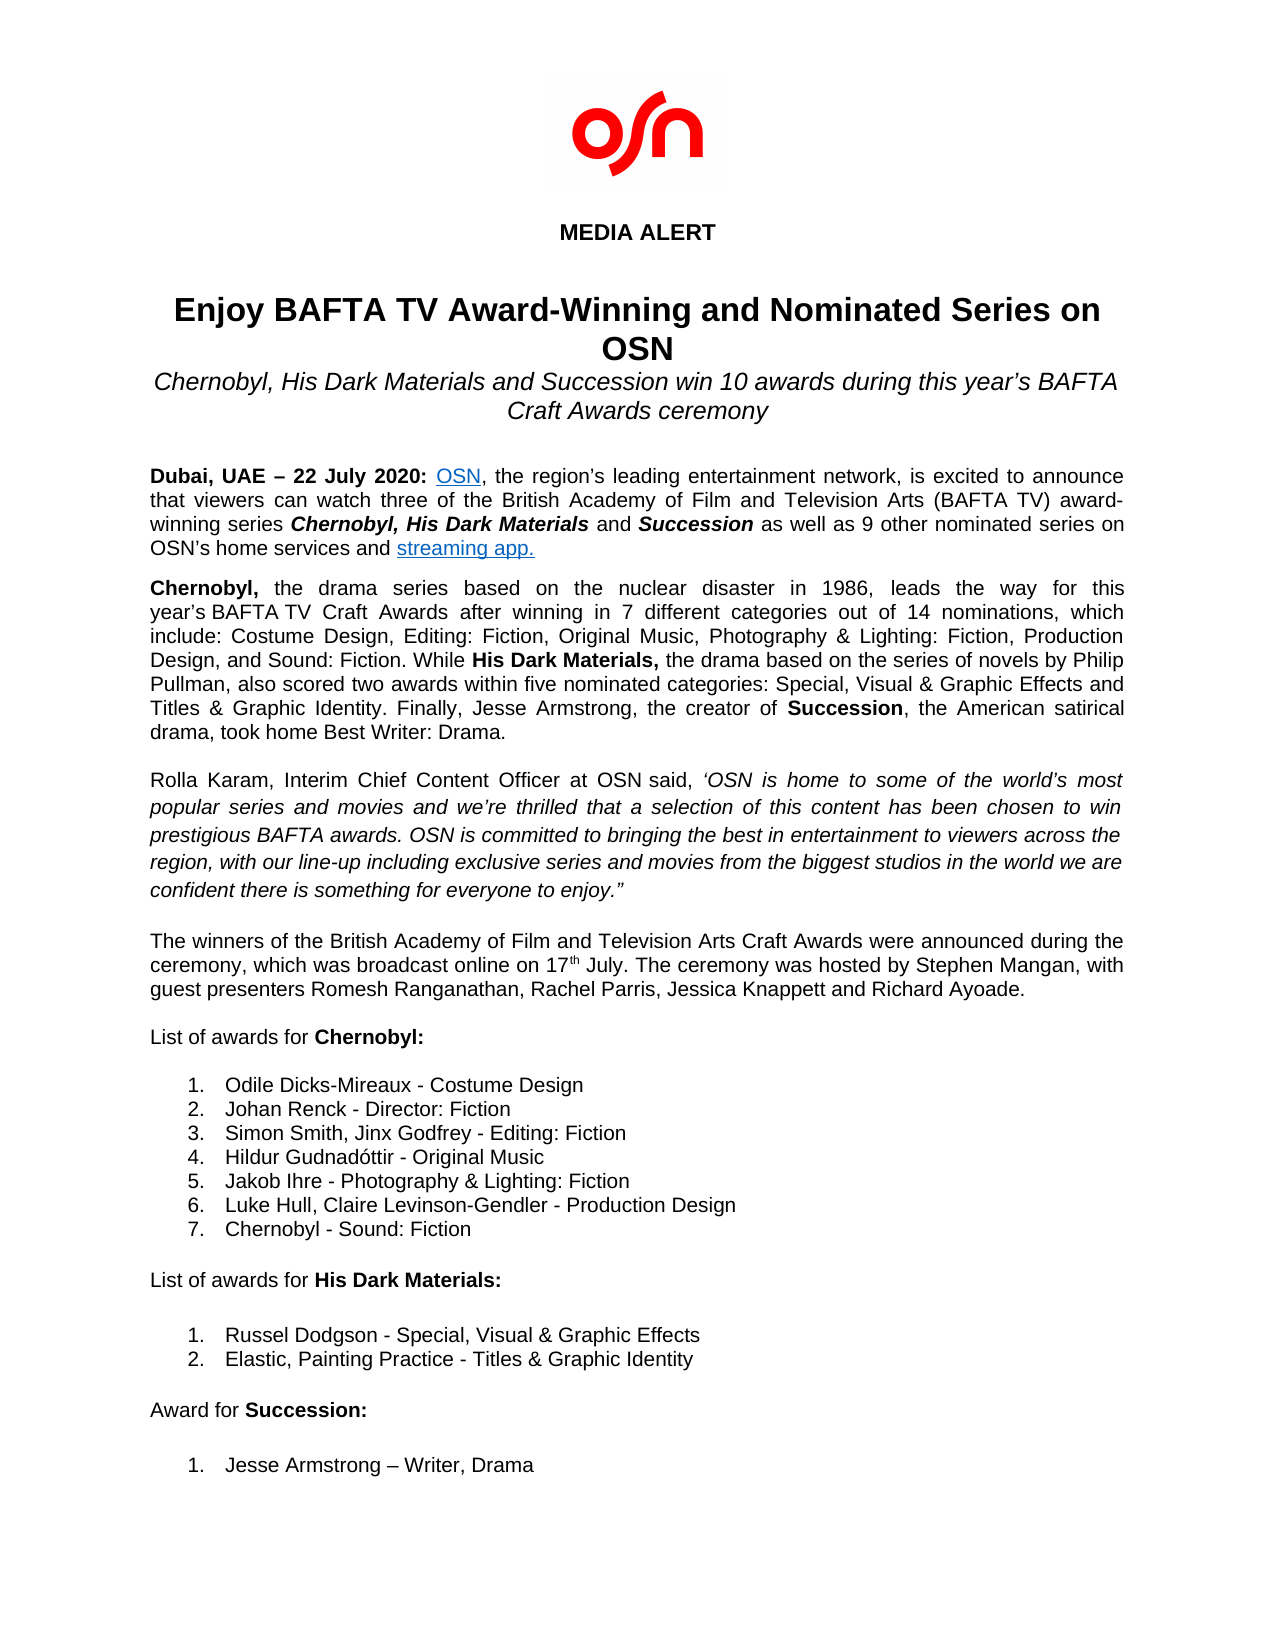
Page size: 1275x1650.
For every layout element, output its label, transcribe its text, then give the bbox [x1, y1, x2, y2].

text MEDIA ALERT [150, 219, 1125, 245]
list Luke Hull, Claire Levinson-Gendler - Production Design [187, 1192, 1125, 1216]
list Russel Dodgson - Special, Visual & Graphic Effects [187, 1323, 1125, 1347]
text List of awards for His Dark Materials: [150, 1268, 1125, 1292]
list Johan Renck - Director: Fiction [187, 1097, 1125, 1121]
list Chernobyl - Sound: Fiction [187, 1216, 1125, 1240]
list Elastic, Painting Practice - Titles & Graphic Identity [187, 1347, 1125, 1371]
text List of awards for Chernobyl: [150, 1025, 1125, 1049]
text Chernobyl, His Dark Materials and Succession win 10 awards during this year’s BAFTA Craft Awards ceremony [150, 367, 1125, 425]
text The winners of the British Academy of Film and Television Arts Craft Awards were announced during the ceremony, which was broadcast online on 17th July. The ceremony was hosted by Stephen Mangan, with guest presenters Romesh Ranganathan, Rachel Parris, Jessica Knappett and Richard Ayoade. [150, 929, 1125, 1001]
list Jakob Ihre - Photography & Lighting: Fiction [187, 1168, 1125, 1192]
list Odile Dicks-Mireaux - Costume Design [187, 1073, 1125, 1097]
picture [547, 75, 728, 193]
text Chernobyl, the drama series based on the nuclear disaster in 1986, leads the way for this year’s BAFTA TV Craft Awards after winning in 7 different categories out of 14 nominations, which include: Costume Design, Editing: Fiction, Original Music, Photography & Lighting: Fiction, Production Design, and Sound: Fiction. While His Dark Materials, the drama based on the series of novels by Philip Pullman, also scored two awards within five nominated categories: Special, Visual & Graphic Effects and Titles & Graphic Identity. Finally, Jesse Armstrong, the creator of Succession, the American satirical drama, took home Best Writer: Drama. [150, 576, 1125, 743]
list Hildur Gudnadóttir - Original Music [187, 1144, 1125, 1168]
text Dubai, UAE – 22 July 2020: OSN, the region’s leading entertainment network, is excited to announce that viewers can watch three of the British Academy of Film and Television Arts (BAFTA TV) award-winning series Chernobyl, His Dark Materials and Succession as well as 9 other nominated series on OSN’s home services and streaming app. [150, 464, 1125, 560]
list Jesse Armstrong – Writer, Drama [187, 1453, 1125, 1477]
text Award for Succession: [150, 1398, 1125, 1422]
text Enjoy BAFTA TV Award-Winning and Nominated Series on OSN [150, 290, 1125, 367]
list Simon Smith, Jinx Godfrey - Editing: Fiction [187, 1121, 1125, 1144]
text Rolla Karam, Interim Chief Content Officer at OSN said, ‘OSN is home to some of the world’s most popular series and movies and we’re thrilled that a selection of this content has been chosen to win prestigious BAFTA awards. OSN is committed to bringing the best in entertainment to viewers across the region, with our line-up including exclusive series and movies from the biggest studios in the world we are confident there is something for everyone to enjoy.” [150, 767, 1125, 901]
